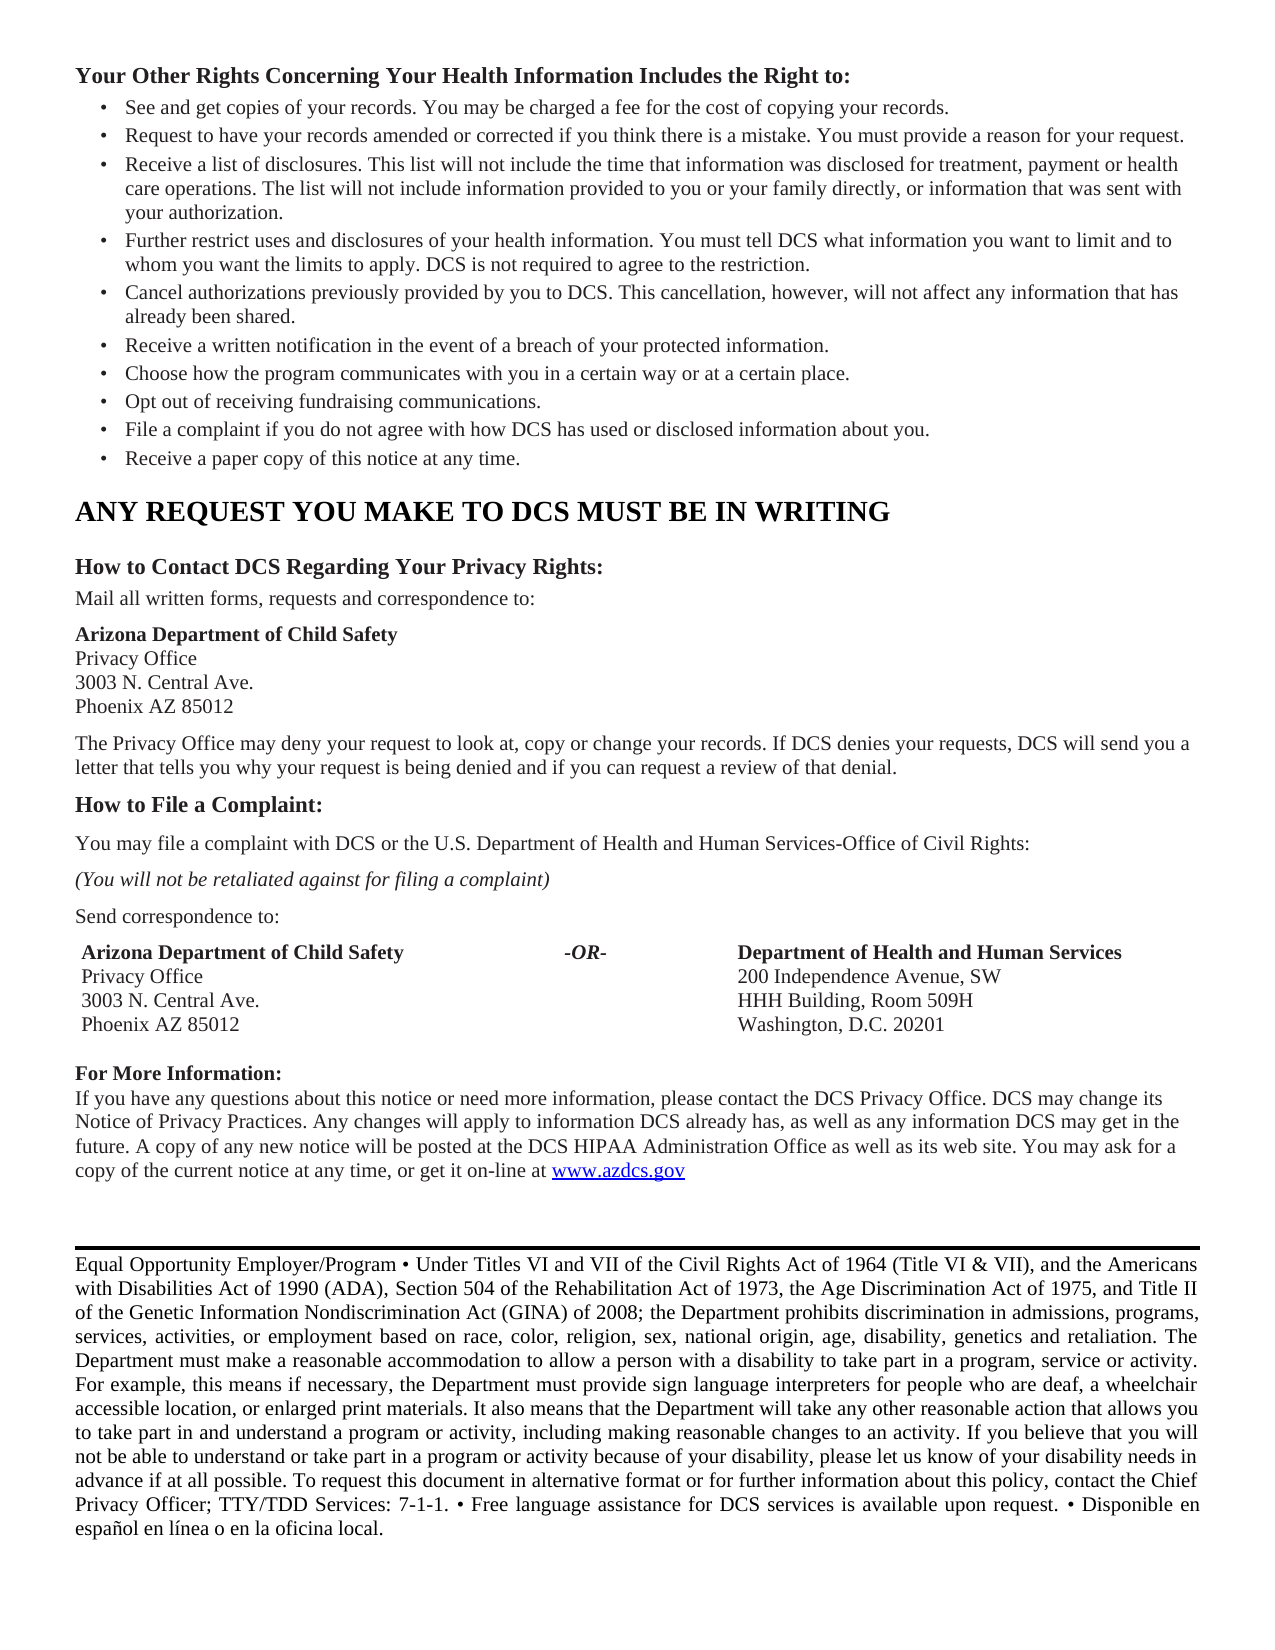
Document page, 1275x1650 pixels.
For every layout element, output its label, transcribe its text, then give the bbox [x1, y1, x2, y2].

text Phoenix AZ 85012 [75, 694, 1200, 718]
text Mail all written forms, requests and correspondence to: [75, 586, 1200, 610]
text Your Other Rights Concerning Your Health Information Includes the Right to: [75, 62, 1200, 89]
text The Privacy Office may deny your request to look at, copy or change your records. If DCS denies your requests, DCS will send you a letter that tells you why your request is being denied and if you can request a review of that denial. [75, 731, 1200, 779]
list Receive a written notification in the event of a breach of your protected information. [100, 332, 1200, 357]
list Opt out of receiving fundraising communications. [100, 389, 1200, 413]
text 3003 N. Central Ave. [75, 670, 1200, 694]
text ANY REQUEST YOU MAKE TO DCS MUST BE IN WRITING [75, 494, 1200, 528]
text Send correspondence to: [75, 903, 1200, 928]
table_header Arizona Department of Child Safety Privacy Office 3003 N. Central Ave. Phoenix AZ 85012 [78, 940, 561, 1036]
table_header -OR- [561, 940, 734, 1036]
list Further restrict uses and disclosures of your health information. You must tell DCS what information you want to limit and to whom you want the limits to apply. DCS is not required to agree to the restriction. [100, 228, 1200, 276]
list Receive a paper copy of this notice at any time. [100, 445, 1200, 469]
table_header Department of Health and Human Services 200 Independence Avenue, SW HHH Building, Room 509H Washington, D.C. 20201 [734, 940, 1184, 1036]
list Choose how the program communicates with you in a certain way or at a certain place. [100, 361, 1200, 385]
list Cancel authorizations previously provided by you to DCS. This cancellation, however, will not affect any information that has already been shared. [100, 280, 1200, 328]
text If you have any questions about this notice or need more information, please contact the DCS Privacy Office. DCS may change its Notice of Privacy Practices. Any changes will apply to information DCS already has, as well as any information DCS may get in the future. A copy of any new notice will be posted at the DCS HIPAA Administration Office as well as its web site. You may ask for a copy of the current notice at any time, or get it on-line at www.azdcs.gov [75, 1085, 1200, 1182]
text For More Information: [75, 1061, 1200, 1085]
list Request to have your records amended or corrected if you think there is a mistake. You must provide a reason for your request. [100, 123, 1200, 147]
list Receive a list of disclosures. This list will not include the time that information was disclosed for treatment, payment or health care operations. The list will not include information provided to you or your family directly, or information that was sent with your authorization. [100, 152, 1200, 224]
text Privacy Office [75, 646, 1200, 670]
text How to Contact DCS Regarding Your Privacy Rights: [75, 553, 1200, 579]
list See and get copies of your records. You may be charged a fee for the cost of copying your records. [100, 95, 1200, 119]
text Arizona Department of Child Safety [75, 622, 1200, 646]
text (You will not be retaliated against for filing a complaint) [75, 867, 1200, 891]
text You may file a complaint with DCS or the U.S. Department of Health and Human Services-Office of Civil Rights: [75, 830, 1200, 854]
list File a complaint if you do not agree with how DCS has used or disclosed information about you. [100, 417, 1200, 441]
text Equal Opportunity Employer/Program • Under Titles VI and of the Civil Rights Act of 1964 (Title VI & ), and the Americans with Disabilities Act of 1990 (ADA), Section 504 of the Rehabilitation Act of 1973, the Age Discrimination Act of 1975, and Title II of the Genetic Information Nondiscrimination Act (GINA) of 2008; the Department prohibits discrimination in admissions, programs, services, activities, or employment based on race, color, religion, sex, national origin, age, disability, genetics and retaliation. The Department must make a reasonable accommodation to allow a person with a disability to take part in a program, service or activity. For example, this means if necessary, the Department must provide sign language interpreters for people who are deaf, a wheelchair accessible location, or enlarged print materials. It also means that the Department will take any other reasonable action that allows you to take part in and understand a program or activity, including making reasonable changes to an activity. If you believe that you will not be able to understand or take part in a program or activity because of your disability, please let us know of your disability needs in advance if at all possible. To request this document in alternative format or for further information about this policy, contact the Chief Privacy Officer; TTY/TDD Services: 7-1-1. • Free language assistance for DCS services is available upon request. • Disponible en español en línea o en la oficina local. [75, 1250, 1200, 1540]
text How to File a Complaint: [75, 792, 1200, 818]
